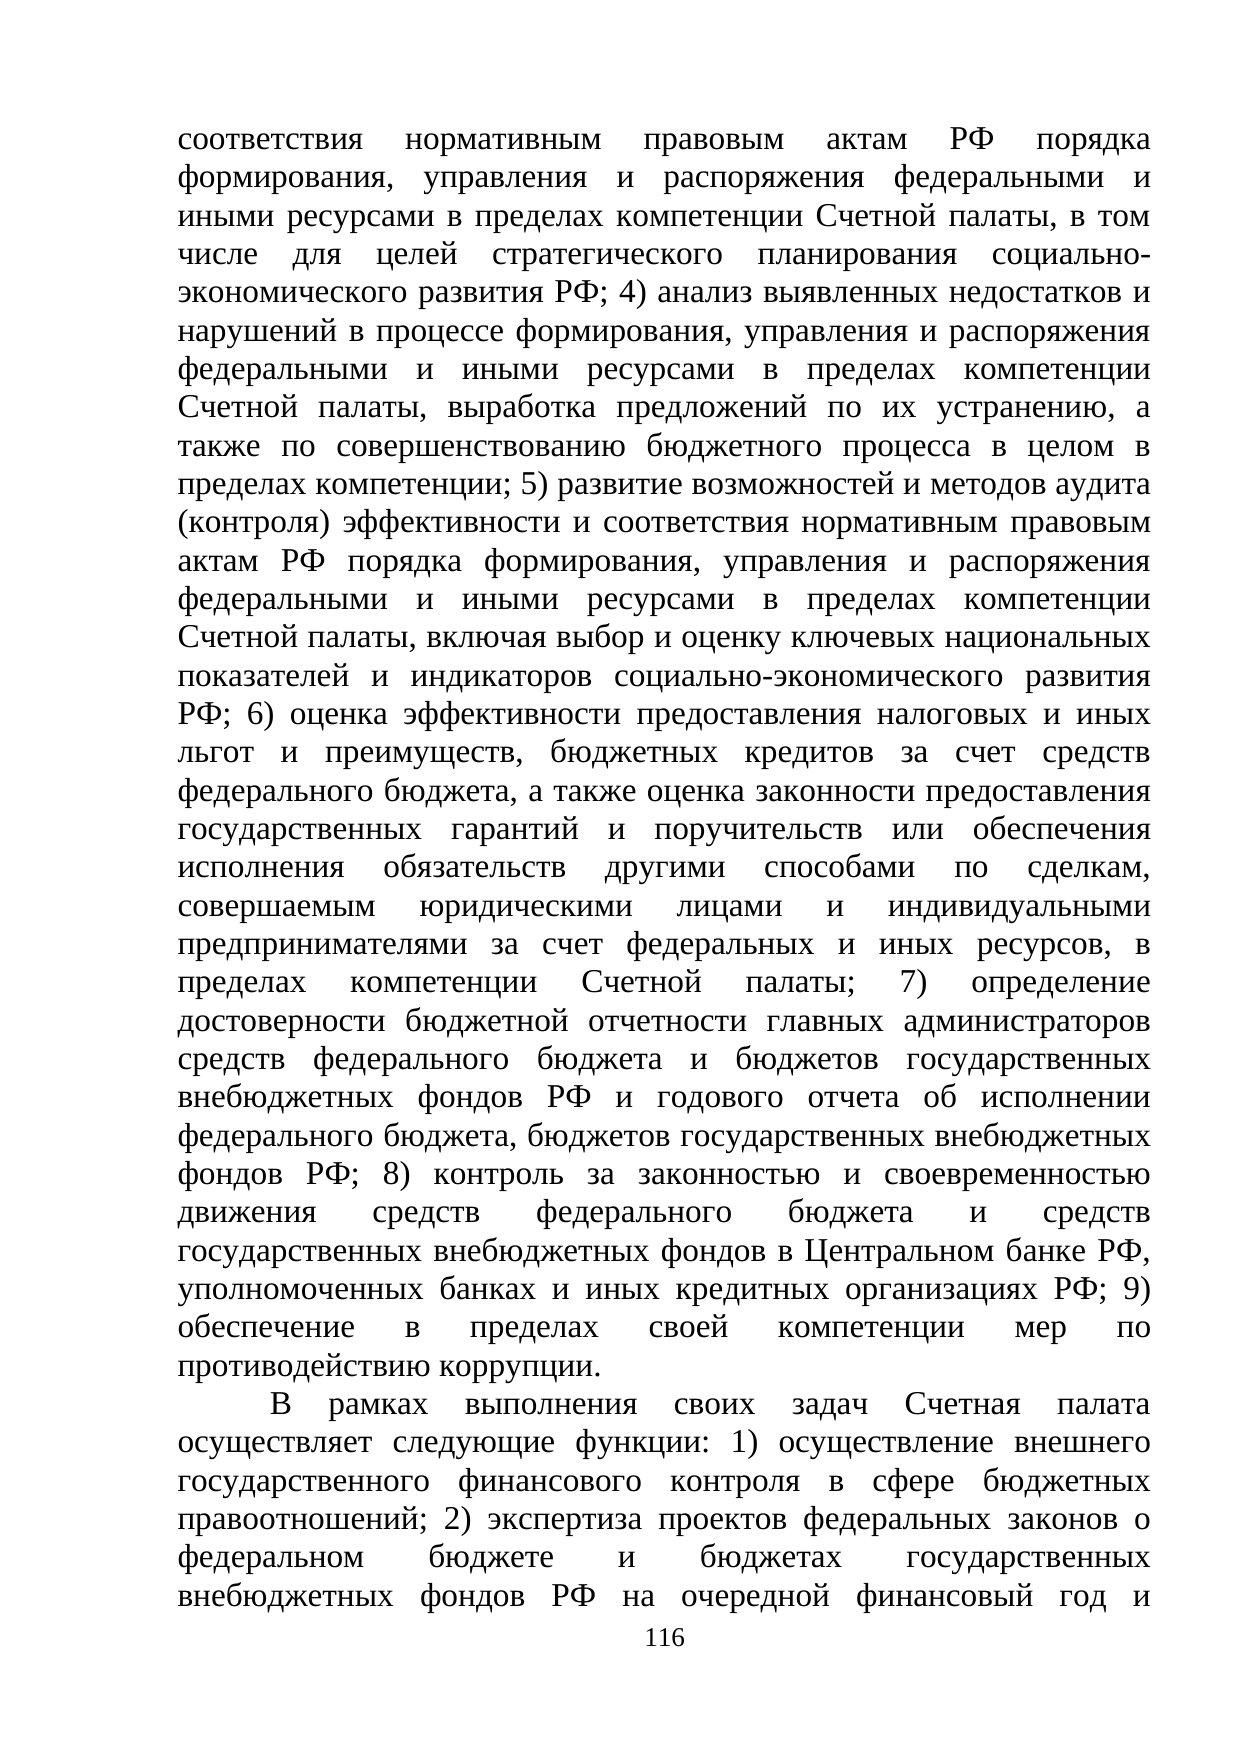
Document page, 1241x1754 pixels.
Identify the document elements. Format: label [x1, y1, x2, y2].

text [177, 1383, 1152, 1613]
text [177, 118, 1152, 1383]
